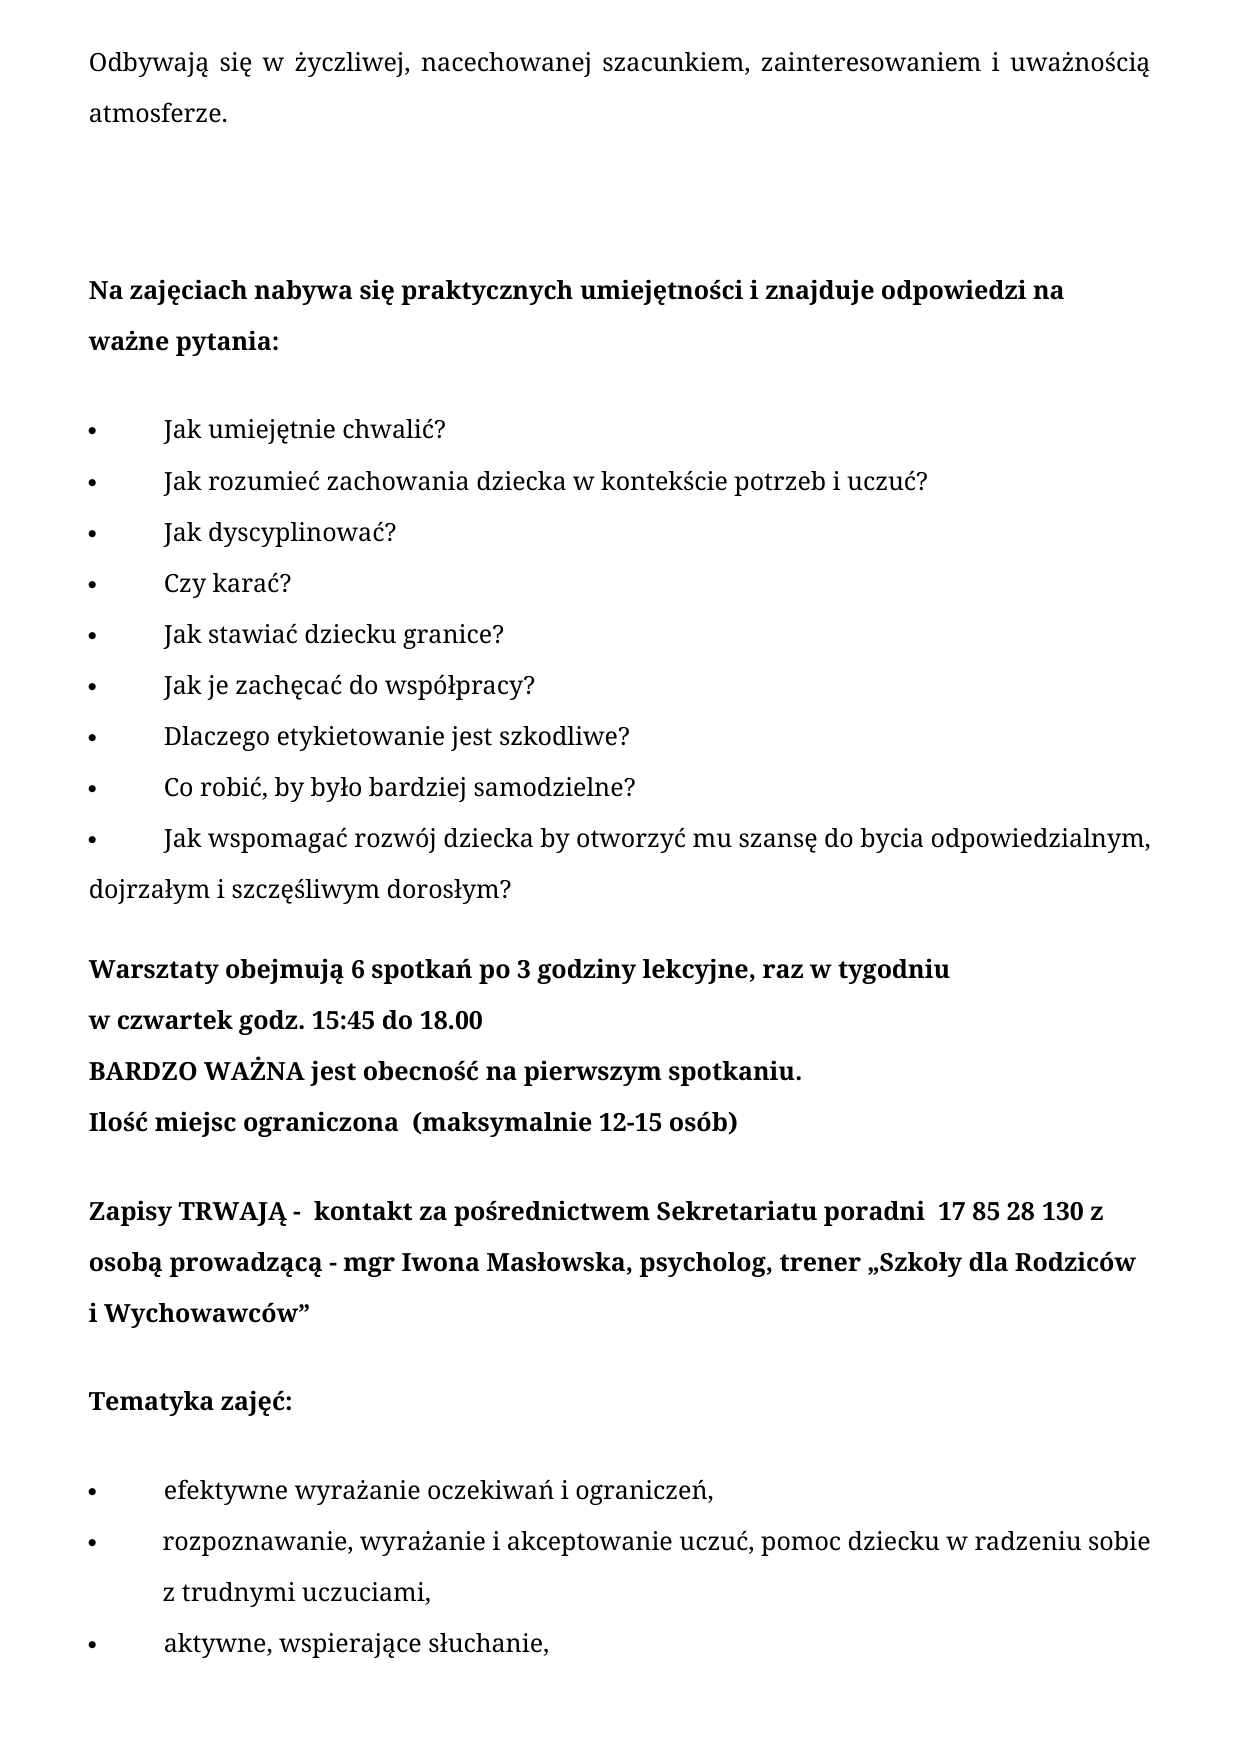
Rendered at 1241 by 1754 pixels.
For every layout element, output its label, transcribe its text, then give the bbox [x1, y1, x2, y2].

text Zapisy TRWAJĄ - kontakt za pośrednictwem Sekretariatu poradni 17 85 28 130 z osobą prowadzącą - mgr Iwona Masłowska, psycholog, trener „Szkoły dla Rodziców i Wychowawców” [89, 1193, 1152, 1329]
text Odbywają się w życzliwej, nacechowanej szacunkiem, zainteresowaniem i uważnością atmosferze. [89, 44, 1152, 129]
list Jak umiejętnie chwalić? [89, 412, 1152, 446]
list Czy karać? [89, 565, 1152, 599]
text Tematyka zajęć: [89, 1384, 1152, 1418]
list Jak stawiać dziecku granice? [89, 616, 1152, 650]
list Co robić, by było bardziej samodzielne? [89, 769, 1152, 803]
text Warsztaty obejmują 6 spotkań po 3 godziny lekcyjne, raz w tygodniu w czwartek godz. 15:45 do 18.00 BARDZO WAŻNA jest obecność na pierwszym spotkaniu. Ilość miejsc ograniczona (maksymalnie 12-15 osób) [89, 952, 1152, 1139]
list Jak rozumieć zachowania dziecka w kontekście potrzeb i uczuć? [89, 463, 1152, 497]
list efektywne wyrażanie oczekiwań i ograniczeń, [89, 1472, 1152, 1507]
list Jak dyscyplinować? [89, 514, 1152, 548]
list aktywne, wspierające słuchanie, [89, 1626, 1152, 1660]
list Jak wspomagać rozwój dziecka by otworzyć mu szansę do bycia odpowiedzialnym, dojrzałym i szczęśliwym dorosłym? [89, 820, 1152, 906]
list Jak je zachęcać do współpracy? [89, 667, 1152, 701]
text Na zajęciach nabywa się praktycznych umiejętności i znajduje odpowiedzi na ważne pytania: [89, 272, 1152, 358]
list rozpoznawanie, wyrażanie i akceptowanie uczuć, pomoc dziecku w radzeniu sobie z trudnymi uczuciami, [89, 1523, 1152, 1609]
list Dlaczego etykietowanie jest szkodliwe? [89, 718, 1152, 752]
